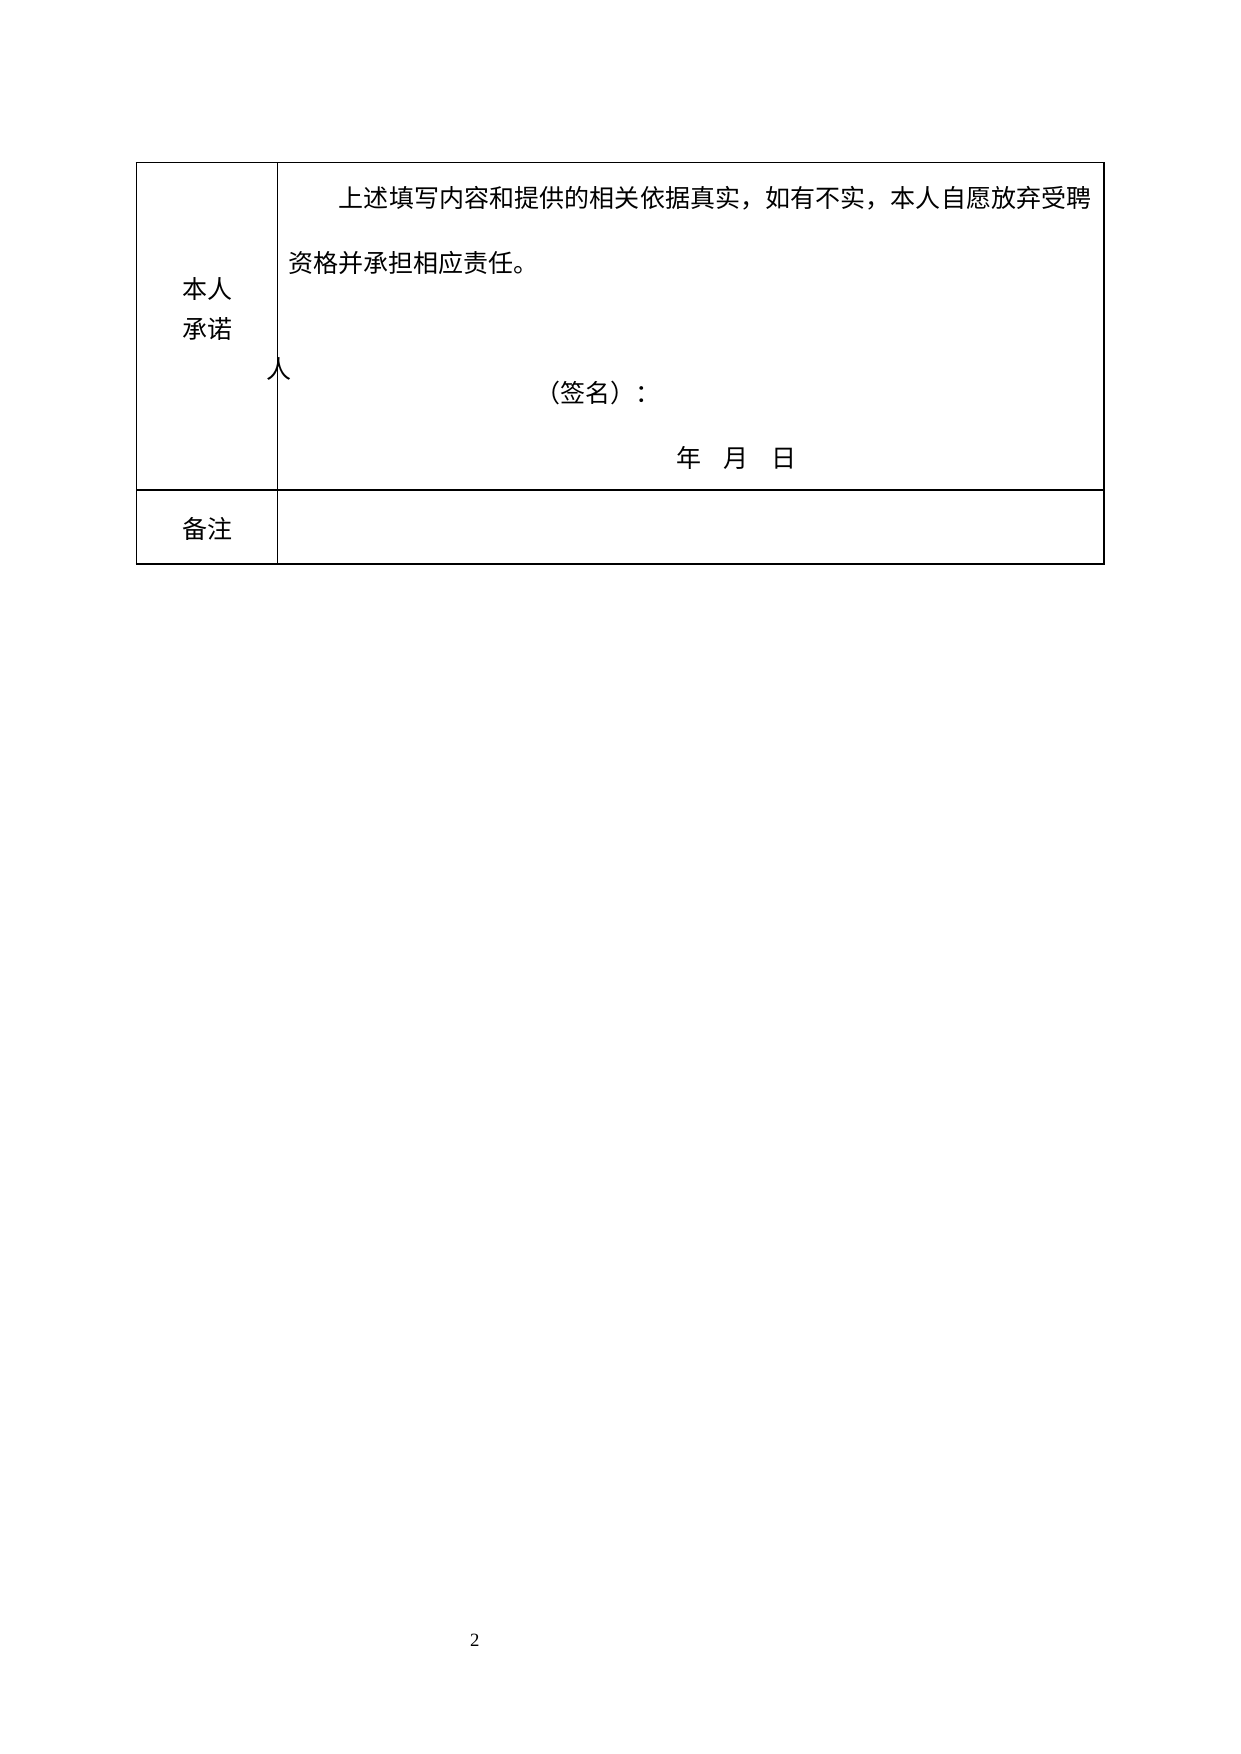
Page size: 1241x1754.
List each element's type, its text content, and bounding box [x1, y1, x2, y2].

table_cell 备注 [137, 491, 277, 563]
table_cell [278, 491, 1103, 563]
table_cell 本人 承诺 人 [137, 163, 277, 489]
table_cell 上述填写内容和提供的相关依据真实，如有不实，本人自愿放弃受聘资格并承担相应责任。 （签名）： 年 月 日 [278, 163, 1103, 489]
